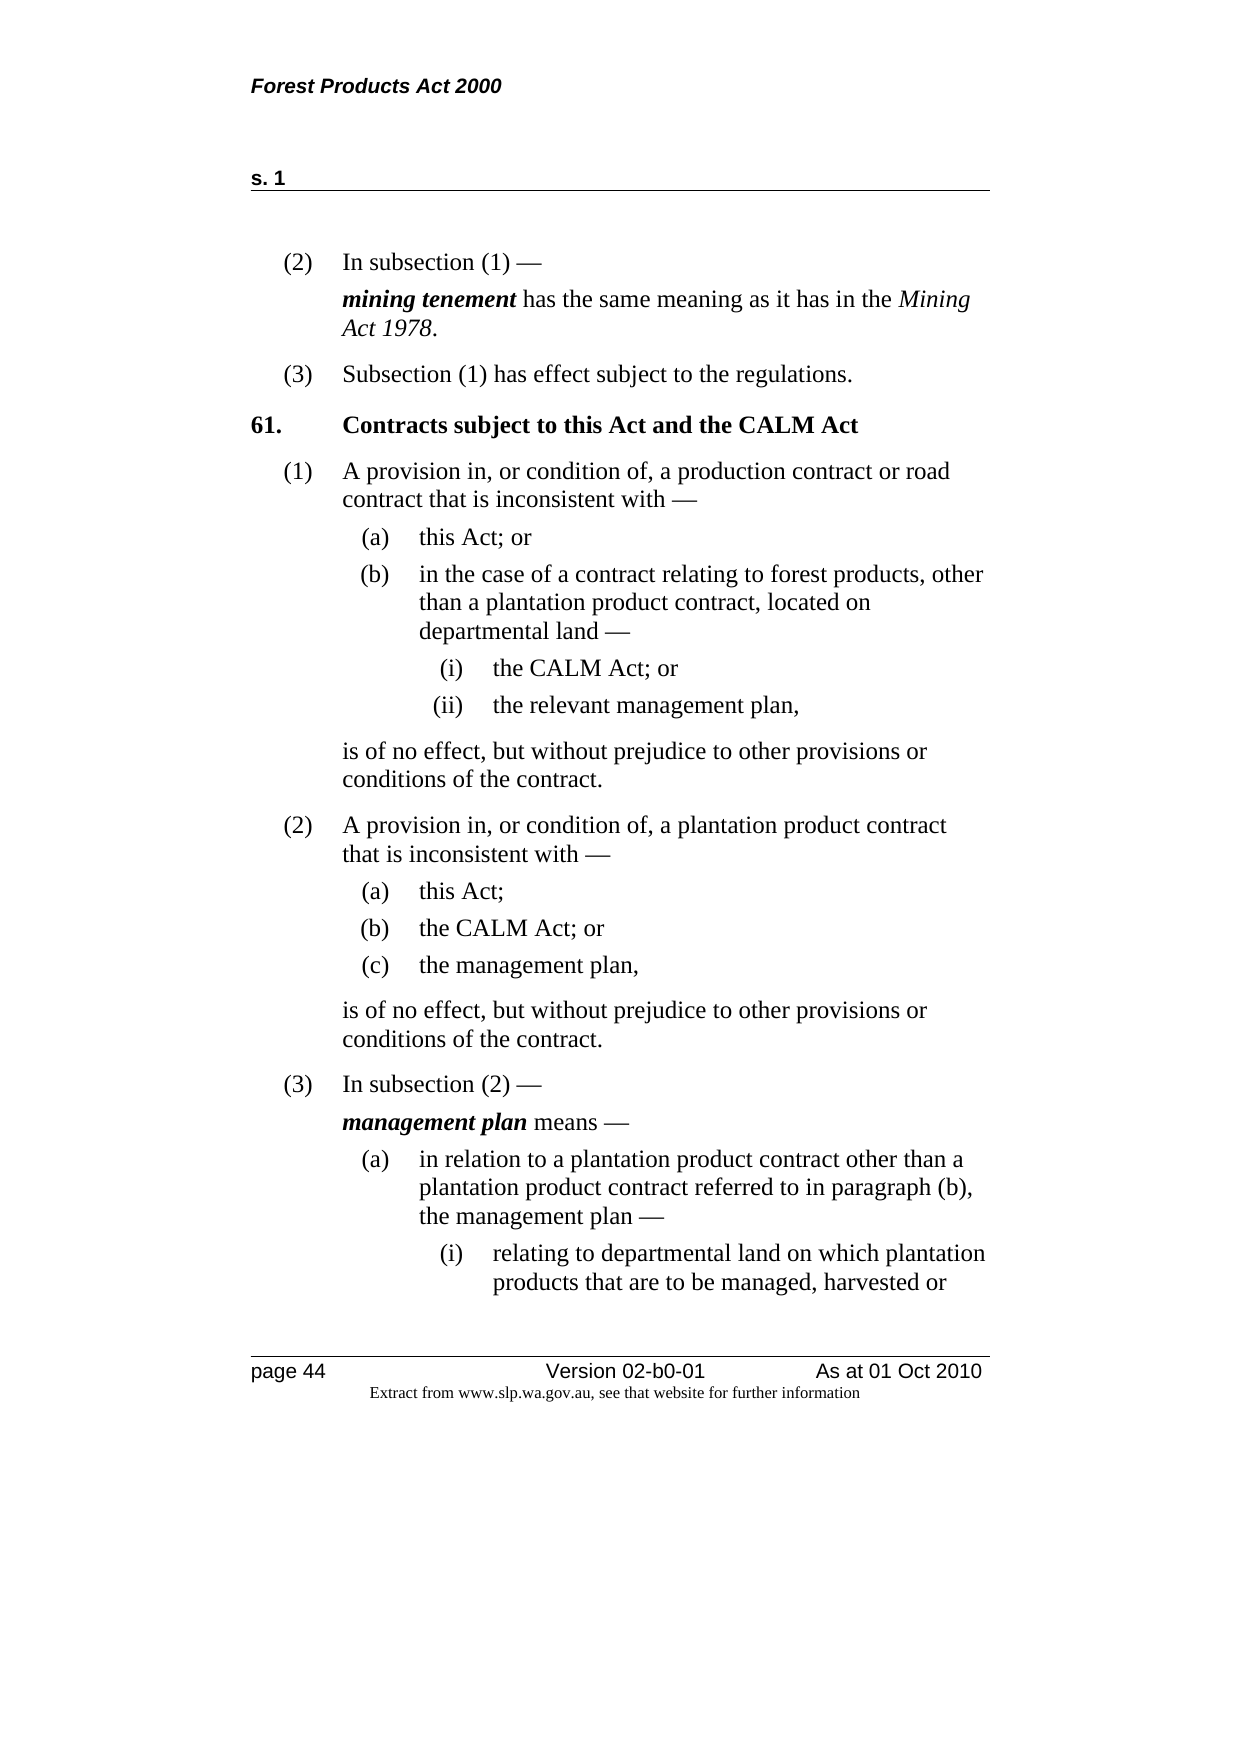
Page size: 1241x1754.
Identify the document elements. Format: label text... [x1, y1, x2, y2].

text (b) in the case of a contract relating to forest products, other than a plantation product contract, located on departmental land — [251, 559, 990, 645]
text (1) A provision in, or condition of, a production contract or road contract that is inconsistent with — [251, 456, 990, 513]
text (b) the CALM Act; or [251, 913, 990, 942]
text (a) this Act; or [251, 522, 990, 550]
text (c) the management plan, [251, 950, 990, 979]
text is of no effect, but without prejudice to other provisions or conditions of the contract. [251, 736, 990, 793]
subtitle 61. Contracts subject to this Act and the CALM Act [251, 410, 990, 439]
text (a) this Act; [251, 876, 990, 904]
text (2) In subsection (1) — [251, 247, 990, 276]
text (a) in relation to a plantation product contract other than a plantation product contract referred to in paragraph (b), the management plan — [251, 1144, 990, 1230]
text (3) Subsection (1) has effect subject to the regulations. [251, 359, 990, 387]
text (ii) the relevant management plan, [251, 690, 990, 719]
text (2) A provision in, or condition of, a plantation product contract that is inconsistent with — [251, 810, 990, 867]
text is of no effect, but without prejudice to other provisions or conditions of the contract. [251, 995, 990, 1053]
text management plan means — [251, 1107, 990, 1135]
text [251, 1238, 990, 1296]
text (i) the CALM Act; or [251, 653, 990, 682]
text mining tenement has the same meaning as it has in the Mining Act 1978. [251, 284, 990, 342]
text (3) In subsection (2) — [251, 1069, 990, 1098]
